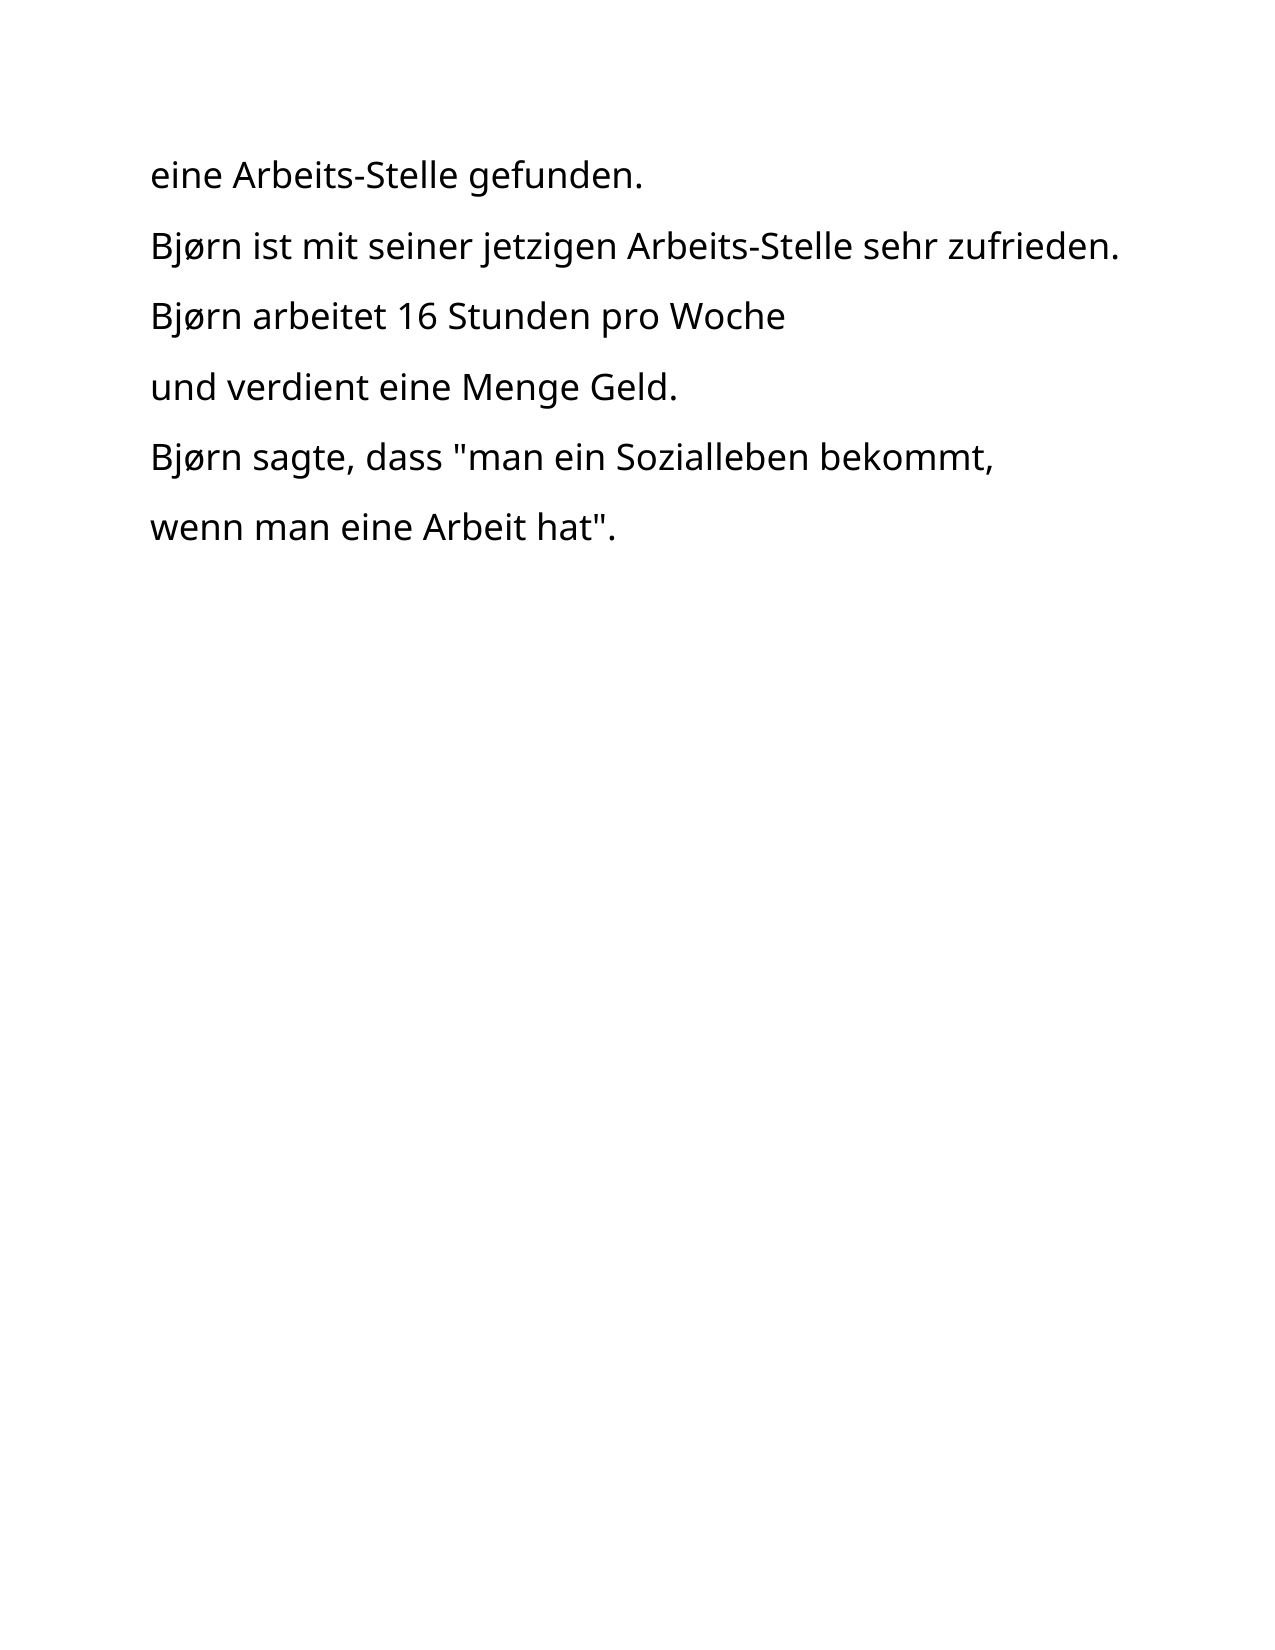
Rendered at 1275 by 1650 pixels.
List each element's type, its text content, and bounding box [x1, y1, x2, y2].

text und verdient eine Menge Geld. [150, 361, 1125, 411]
text Bjørn arbeitet 16 Stunden pro Woche [150, 291, 1125, 340]
text Bjørn sagte, dass "man ein Sozialleben bekommt, [150, 431, 1125, 481]
text wenn man eine Arbeit hat". [150, 502, 1125, 551]
text eine Arbeits-Stelle gefunden. [150, 150, 1125, 200]
text Bjørn ist mit seiner jetzigen Arbeits-Stelle sehr zufrieden. [150, 220, 1125, 270]
